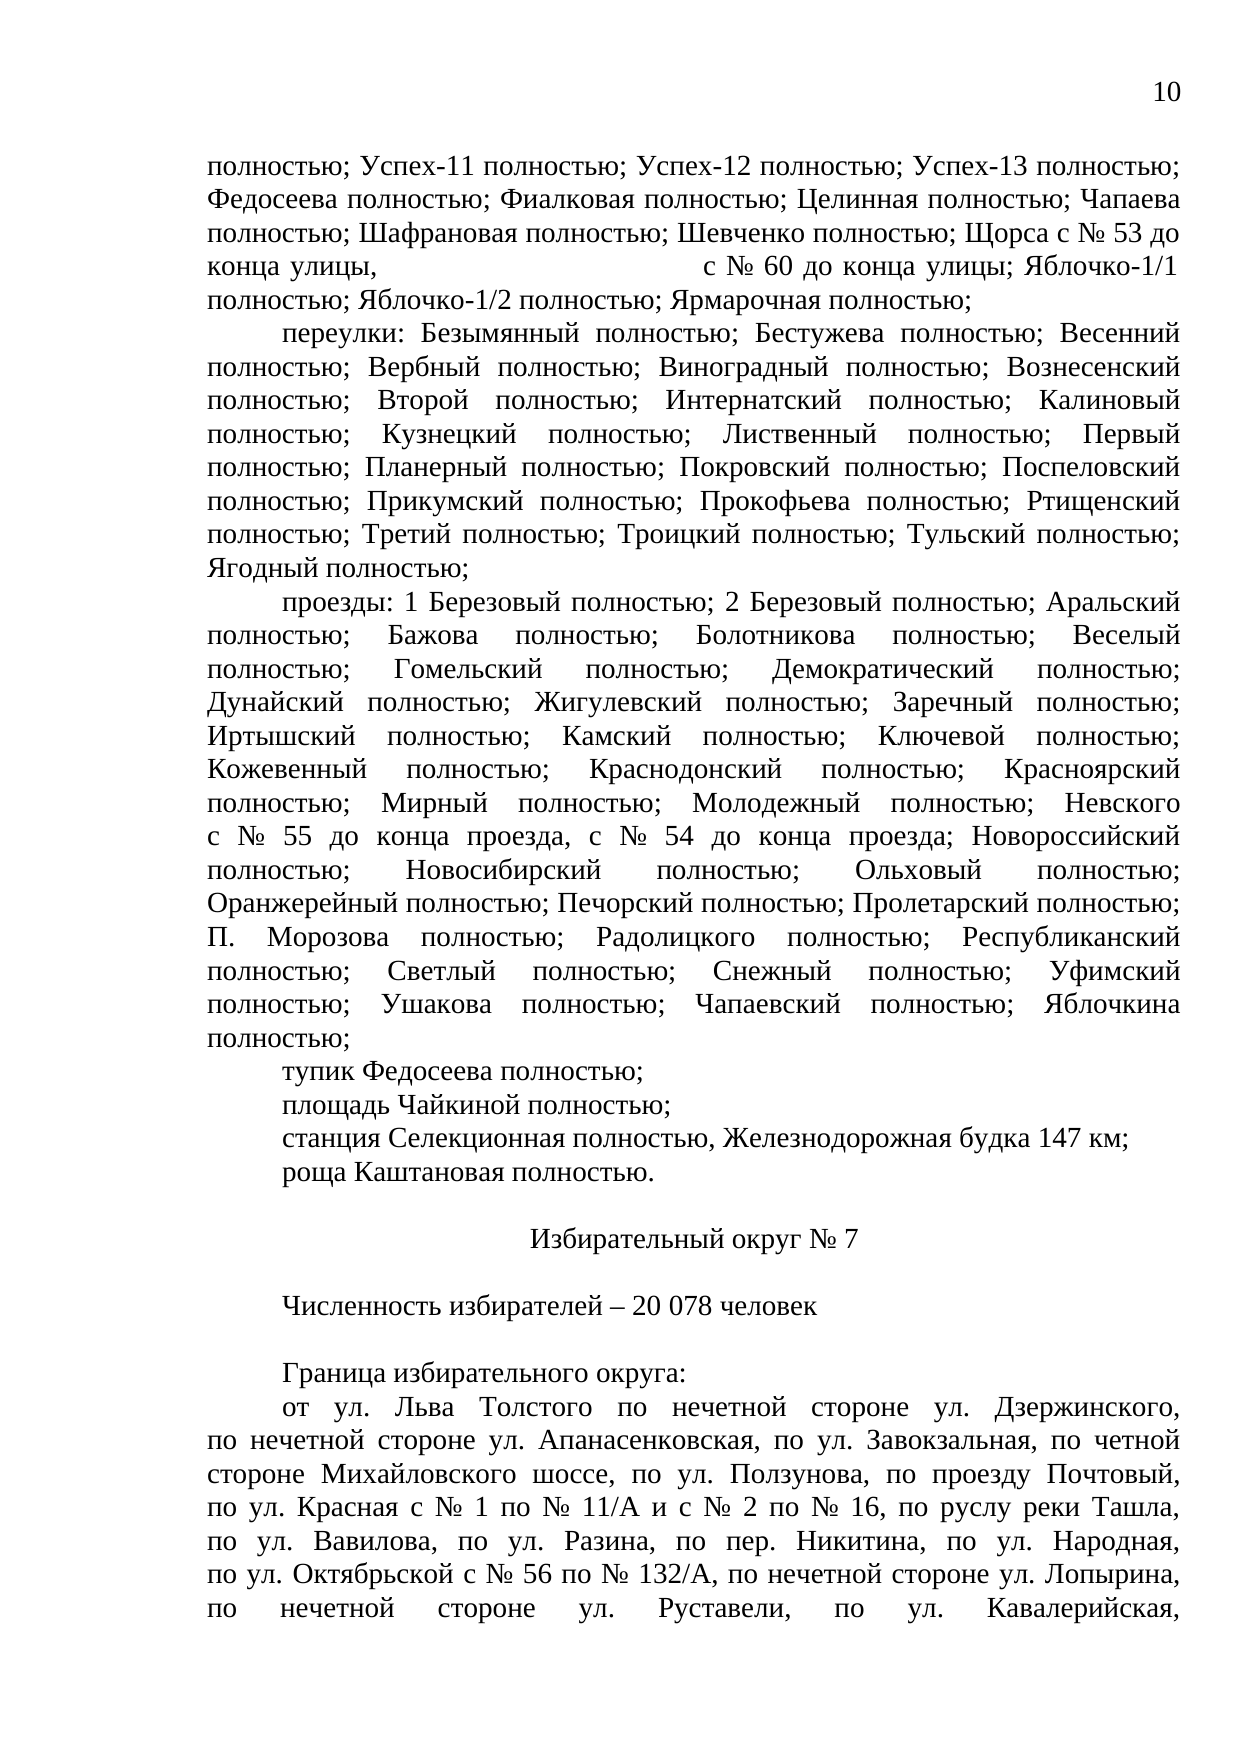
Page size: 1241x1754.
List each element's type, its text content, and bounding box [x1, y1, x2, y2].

text площадь Чайкиной полностью; [207, 1087, 1181, 1120]
text тупик Федосеева полностью; [207, 1053, 1181, 1087]
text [207, 148, 1181, 315]
text Численность избирателей – 20 078 человек [207, 1288, 1181, 1322]
text станция Селекционная полностью, Железнодорожная будка 147 км; [207, 1120, 1181, 1154]
text роща Каштановая полностью. [207, 1154, 1181, 1187]
text Граница избирательного округа: [207, 1355, 1181, 1389]
text переулки: Безымянный полностью; Бестужева полностью; Весенний полностью; Вербный полностью; Виноградный полностью; Вознесенский полностью; Второй полностью; Интернатский полностью; Калиновый полностью; Кузнецкий полностью; Лиственный полностью; Первый полностью; Планерный полностью; Покровский полностью; Поспеловский полностью; Прикумский полностью; Прокофьева полностью; Ртищенский полностью; Третий полностью; Троицкий полностью; Тульский полностью; Ягодный полностью; [207, 315, 1181, 584]
text Избирательный округ № 7 [207, 1221, 1181, 1254]
text проезды: 1 Березовый полностью; 2 Березовый полностью; Аральский полностью; Бажова полностью; Болотникова полностью; Веселый полностью; Гомельский полностью; Демократический полностью; Дунайский полностью; Жигулевский полностью; Заречный полностью; Иртышский полностью; Камский полностью; Ключевой полностью; Кожевенный полностью; Краснодонский полностью; Красноярский полностью; Мирный полностью; Молодежный полностью; Невского с № 55 до конца проезда, с № 54 до конца проезда; Новороссийский полностью; Новосибирский полностью; Ольховый полностью; Оранжерейный полностью; Печорский полностью; Пролетарский полностью; П. Морозова полностью; Радолицкого полностью; Республиканский полностью; Светлый полностью; Снежный полностью; Уфимский полностью; Ушакова полностью; Чапаевский полностью; Яблочкина полностью; [207, 584, 1181, 1053]
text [207, 1389, 1181, 1623]
